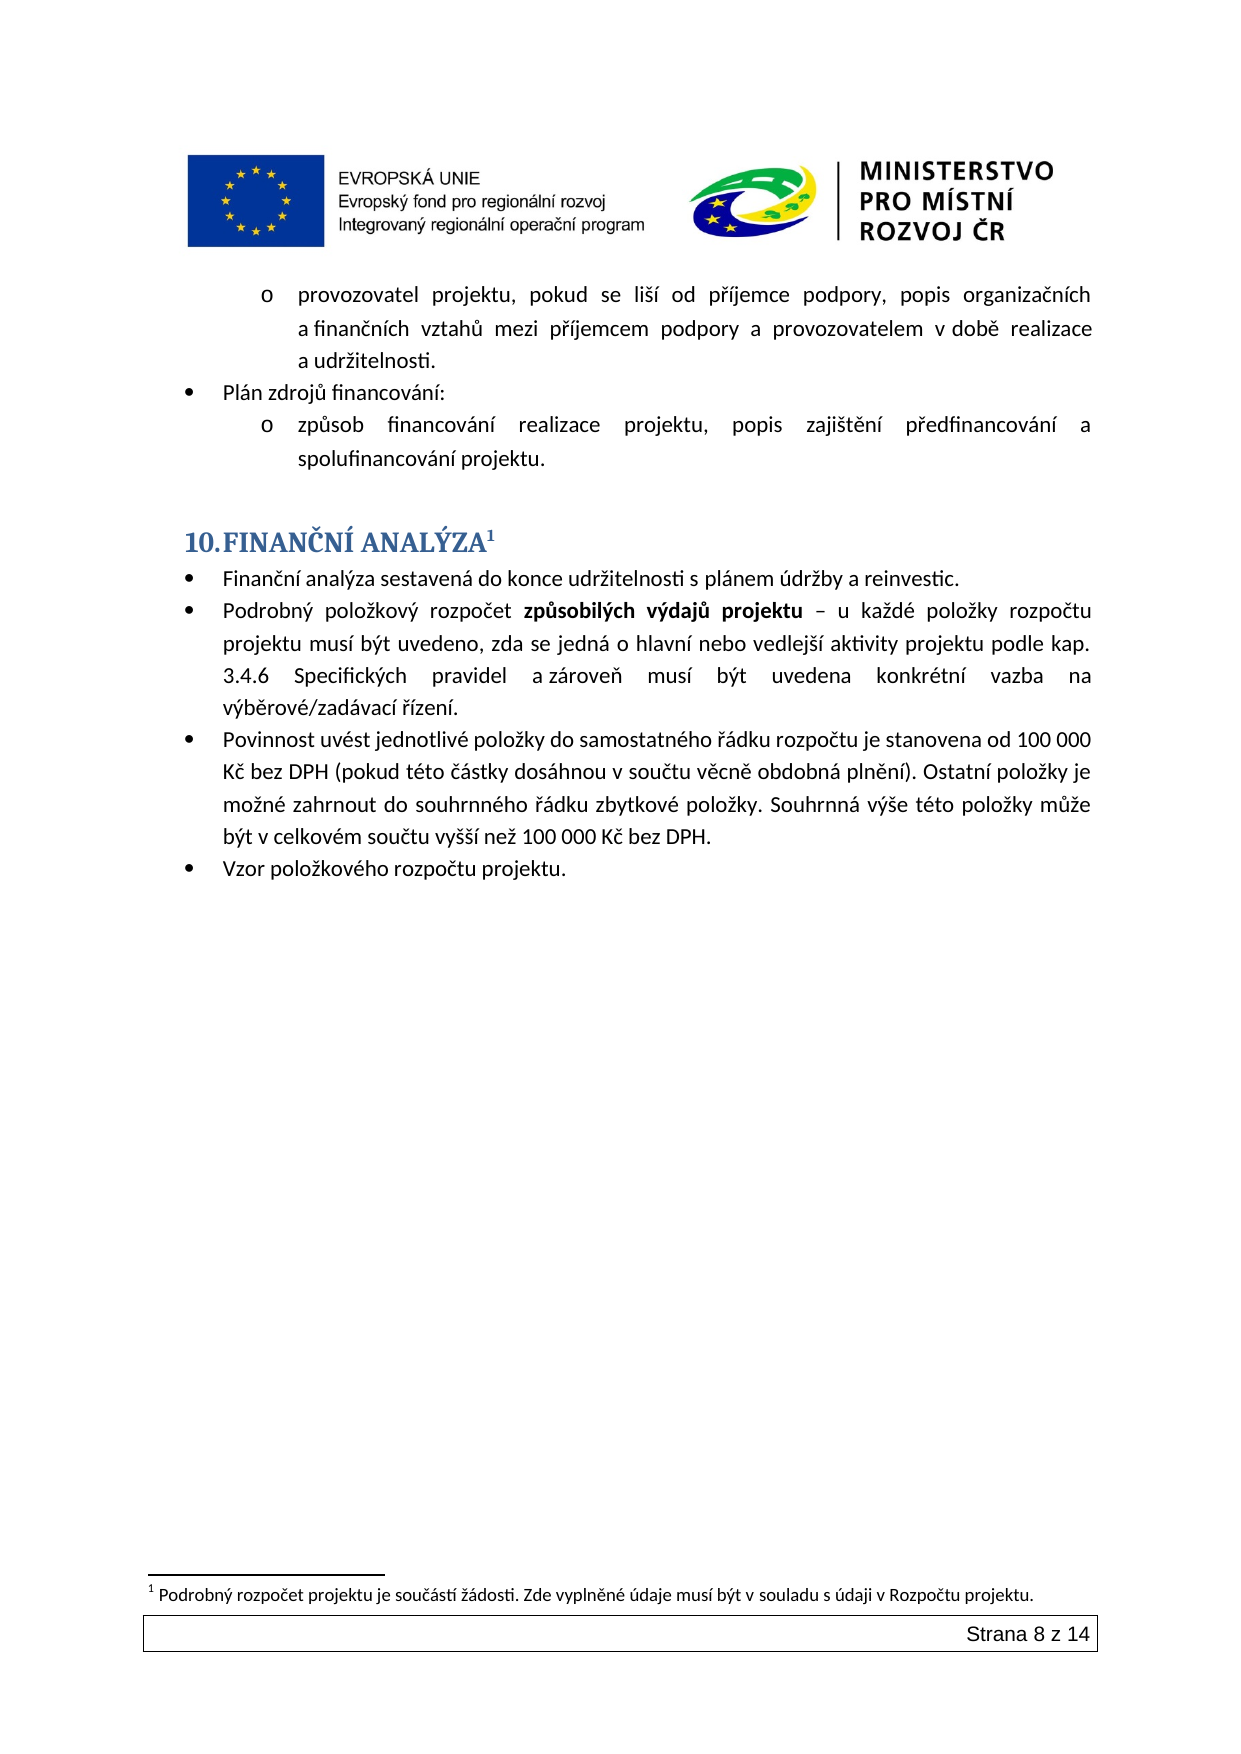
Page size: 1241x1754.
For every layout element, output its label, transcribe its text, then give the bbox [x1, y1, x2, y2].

list způsob financování realizace projektu, popis zajištění předfinancování a spolufinancování projektu. [260, 410, 1093, 472]
list Plán zdrojů financování: [185, 378, 1093, 406]
list Vzor položkového rozpočtu projektu. [185, 854, 1093, 882]
picture [157, 123, 1083, 277]
list Podrobný položkový rozpočet způsobilých výdajů projektu – u každé položky rozpočtu projektu musí být uvedeno, zda se jedná o hlavní nebo vedlejší aktivity projektu podle kap. 3.4.6 Specifických pravidel a zároveň musí být uvedena konkrétní vazba na výběrové/zadávací řízení. [185, 597, 1093, 721]
list Povinnost uvést jednotlivé položky do samostatného řádku rozpočtu je stanovena od 100 000 Kč bez DPH (pokud této částky dosáhnou v součtu věcně obdobná plnění). Ostatní položky je možné zahrnout do souhrnného řádku zbytkové položky. Souhrnná výše této položky může být v celkovém součtu vyšší než 100 000 Kč bez DPH. [185, 725, 1093, 850]
subtitle Finanční analýza [185, 526, 1093, 559]
list Finanční analýza sestavená do konce udržitelnosti s plánem údržby a reinvestic. [185, 564, 1093, 592]
list provozovatel projektu, pokud se liší od příjemce podpory, popis organizačních a finančních vztahů mezi příjemcem podpory a provozovatelem v době realizace a udržitelnosti. [260, 148, 1093, 374]
